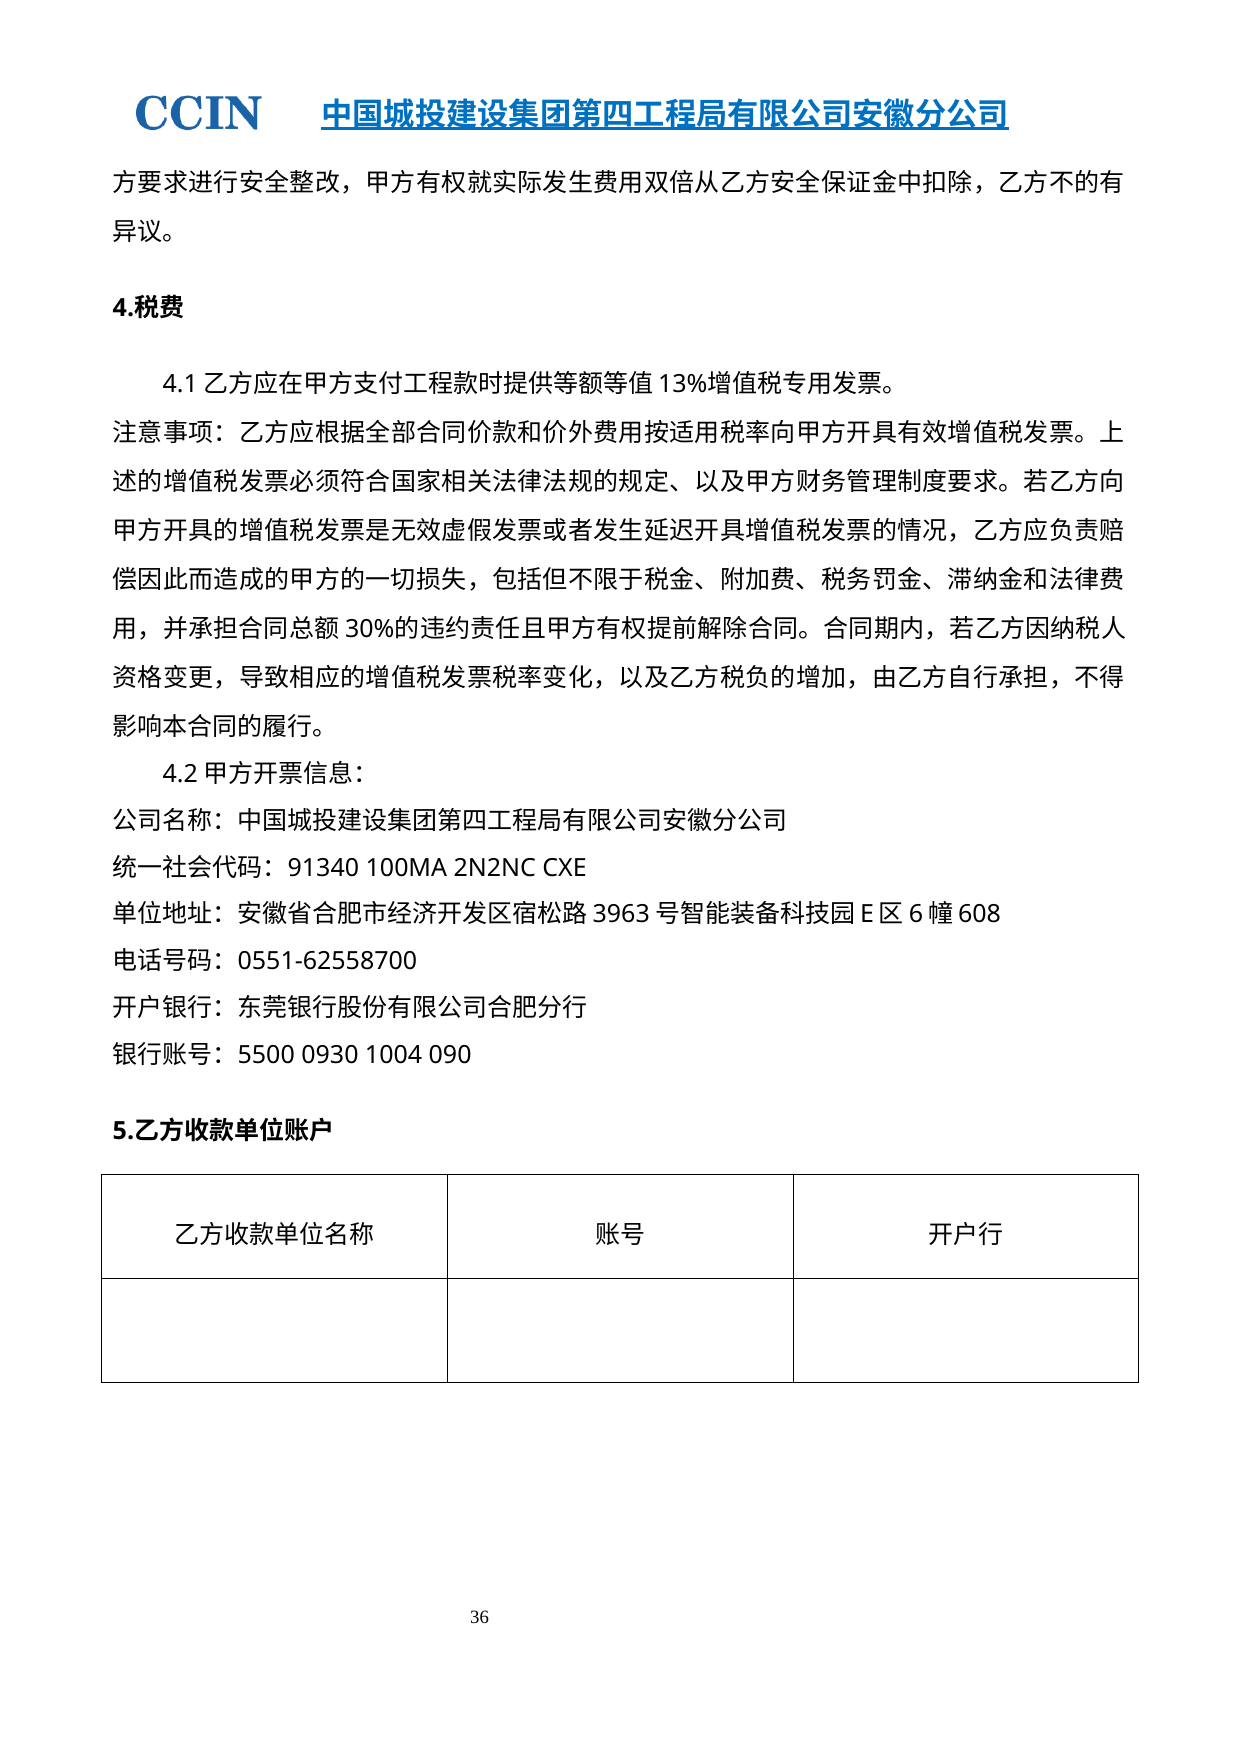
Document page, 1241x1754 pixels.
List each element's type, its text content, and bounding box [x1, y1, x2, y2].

list 注意事项：乙方应根据全部合同价款和价外费用按适用税率向甲方开具有效增值税发票。上述的增值税发票必须符合国家相关法律法规的规定、以及甲方财务管理制度要求。若乙方向甲方开具的增值税发票是无效虚假发票或者发生延迟开具增值税发票的情况，乙方应负责赔偿因此而造成的甲方的一切损失，包括但不限于税金、附加费、税务罚金、滞纳金和法律费用，并承担合同总额30%的违约责任且甲方有权提前解除合同。合同期内，若乙方因纳税人资格变更，导致相应的增值税发票税率变化，以及乙方税负的增加，由乙方自行承担，不得影响本合同的履行。 [112, 400, 1128, 743]
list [112, 150, 1128, 248]
list 4.2甲方开票信息： 公司名称：中国城投建设集团第四工程局有限公司安徽分公司 统一社会代码：91340 100MA 2N2NC CXE [112, 743, 1128, 883]
list 单位地址：安徽省合肥市经济开发区宿松路3963号智能装备科技园E区6幢608 电话号码：0551-62558700 开户银行：东莞银行股份有限公司合肥分行 银行账号：5500 0930 1004 090 [112, 883, 1128, 1071]
subtitle 4.税费 [112, 275, 1128, 324]
table_cell [102, 1279, 447, 1382]
table_header 账号 [448, 1175, 793, 1278]
table_header 开户行 [794, 1175, 1138, 1278]
table_cell [794, 1279, 1138, 1382]
list 4.1乙方应在甲方支付工程款时提供等额等值13%增值税专用发票。 [112, 351, 1128, 400]
table_header 乙方收款单位名称 [102, 1175, 447, 1278]
table_cell [448, 1279, 793, 1382]
subtitle 5.乙方收款单位账户 [112, 1098, 1128, 1147]
picture [131, 90, 266, 136]
